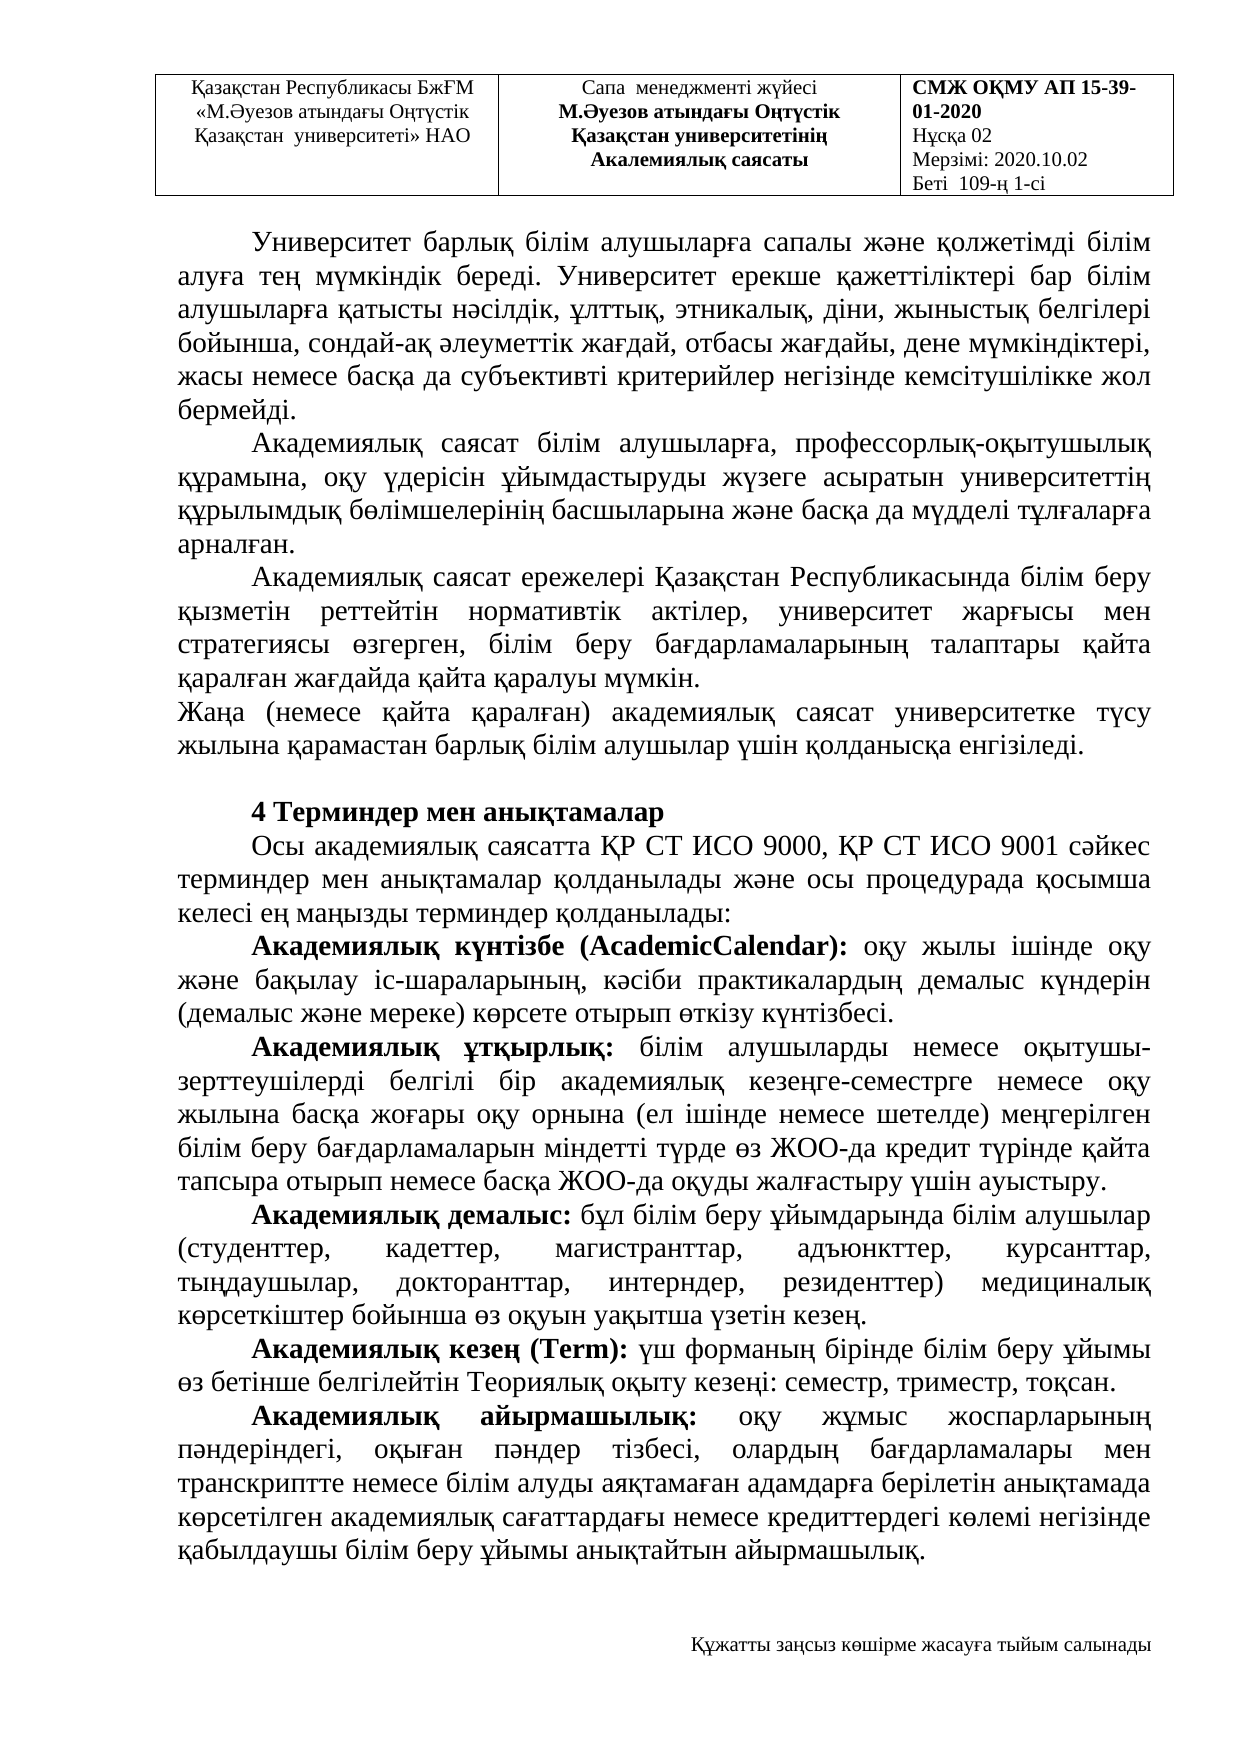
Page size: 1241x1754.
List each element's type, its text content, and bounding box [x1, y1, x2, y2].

text Академиялық күнтізбе (AcademicCalendar): оқу жылы ішінде оқу және бақылау іс-шараларының, кәсіби практикалардың демалыс күндерін (демалыс және мереке) көрсете отырып өткізу күнтізбесі. [177, 928, 1152, 1029]
text Академиялық ұтқырлық: білім алушыларды немесе оқытушы-зерттеушілерді белгілі бір академиялық кезеңге-семестрге немесе оқу жылына басқа жоғары оқу орнына (ел ішінде немесе шетелде) меңгерілген білім беру бағдарламаларын міндетті түрде өз ЖОО-да кредит түрінде қайта тапсыра отырып немесе басқа ЖОО-да оқуды жалғастыру үшін ауыстыру. [177, 1029, 1152, 1197]
text Академиялық кезең (Term): үш форманың бірінде білім беру ұйымы өз бетінше белгілейтін Теориялық оқыту кезеңі: семестр, триместр, тоқсан. [177, 1331, 1152, 1398]
text Университет барлық білім алушыларға сапалы және қолжетімді білім алуға тең мүмкіндік береді. Университет ерекше қажеттіліктері бар білім алушыларға қатысты нәсілдік, ұлттық, этникалық, діни, жыныстық белгілері бойынша, сондай-ақ әлеуметтік жағдай, отбасы жағдайы, дене мүмкіндіктері, жасы немесе басқа да субъективті критерийлер негізінде кемсітушілікке жол бермейді. [177, 224, 1152, 425]
text Академиялық саясат ережелері Қазақстан Республикасында білім беру қызметін реттейтін нормативтік актілер, университет жарғысы мен стратегиясы өзгерген, білім беру бағдарламаларының талаптары қайта қаралған жағдайда қайта қаралуы мүмкін. [177, 559, 1152, 694]
text Осы академиялық саясатта ҚР СТ ИСО 9000, ҚР СТ ИСО 9001 сәйкес терминдер мен анықтамалар қолданылады және осы процедурада қосымша келесі ең маңызды терминдер қолданылады: [177, 828, 1152, 928]
text Жаңа (немесе қайта қаралған) академиялық саясат университетке түсу жылына қарамастан барлық білім алушылар үшін қолданысқа енгізіледі. [177, 694, 1152, 761]
text Академиялық саясат білім алушыларға, профессорлық-оқытушылық құрамына, оқу үдерісін ұйымдастыруды жүзеге асыратын университеттің құрылымдық бөлімшелерінің басшыларына және басқа да мүдделі тұлғаларға арналған. [177, 425, 1152, 559]
text Академиялық айырмашылық: оқу жұмыс жоспарларының пәндеріндегі, оқыған пәндер тізбесі, олардың бағдарламалары мен транскриптте немесе білім алуды аяқтамаған адамдарға берілетін анықтамада көрсетілген академиялық сағаттардағы немесе кредиттердегі көлемі негізінде қабылдаушы білім беру ұйымы анықтайтын айырмашылық. [177, 1398, 1152, 1566]
text 4 Терминдер мен анықтамалар [177, 794, 1152, 828]
text Академиялық демалыс: бұл білім беру ұйымдарында білім алушылар (студенттер, кадеттер, магистранттар, адъюнкттер, курсанттар, тыңдаушылар, докторанттар, интерндер, резиденттер) медициналық көрсеткіштер бойынша өз оқуын уақытша үзетін кезең. [177, 1197, 1152, 1331]
